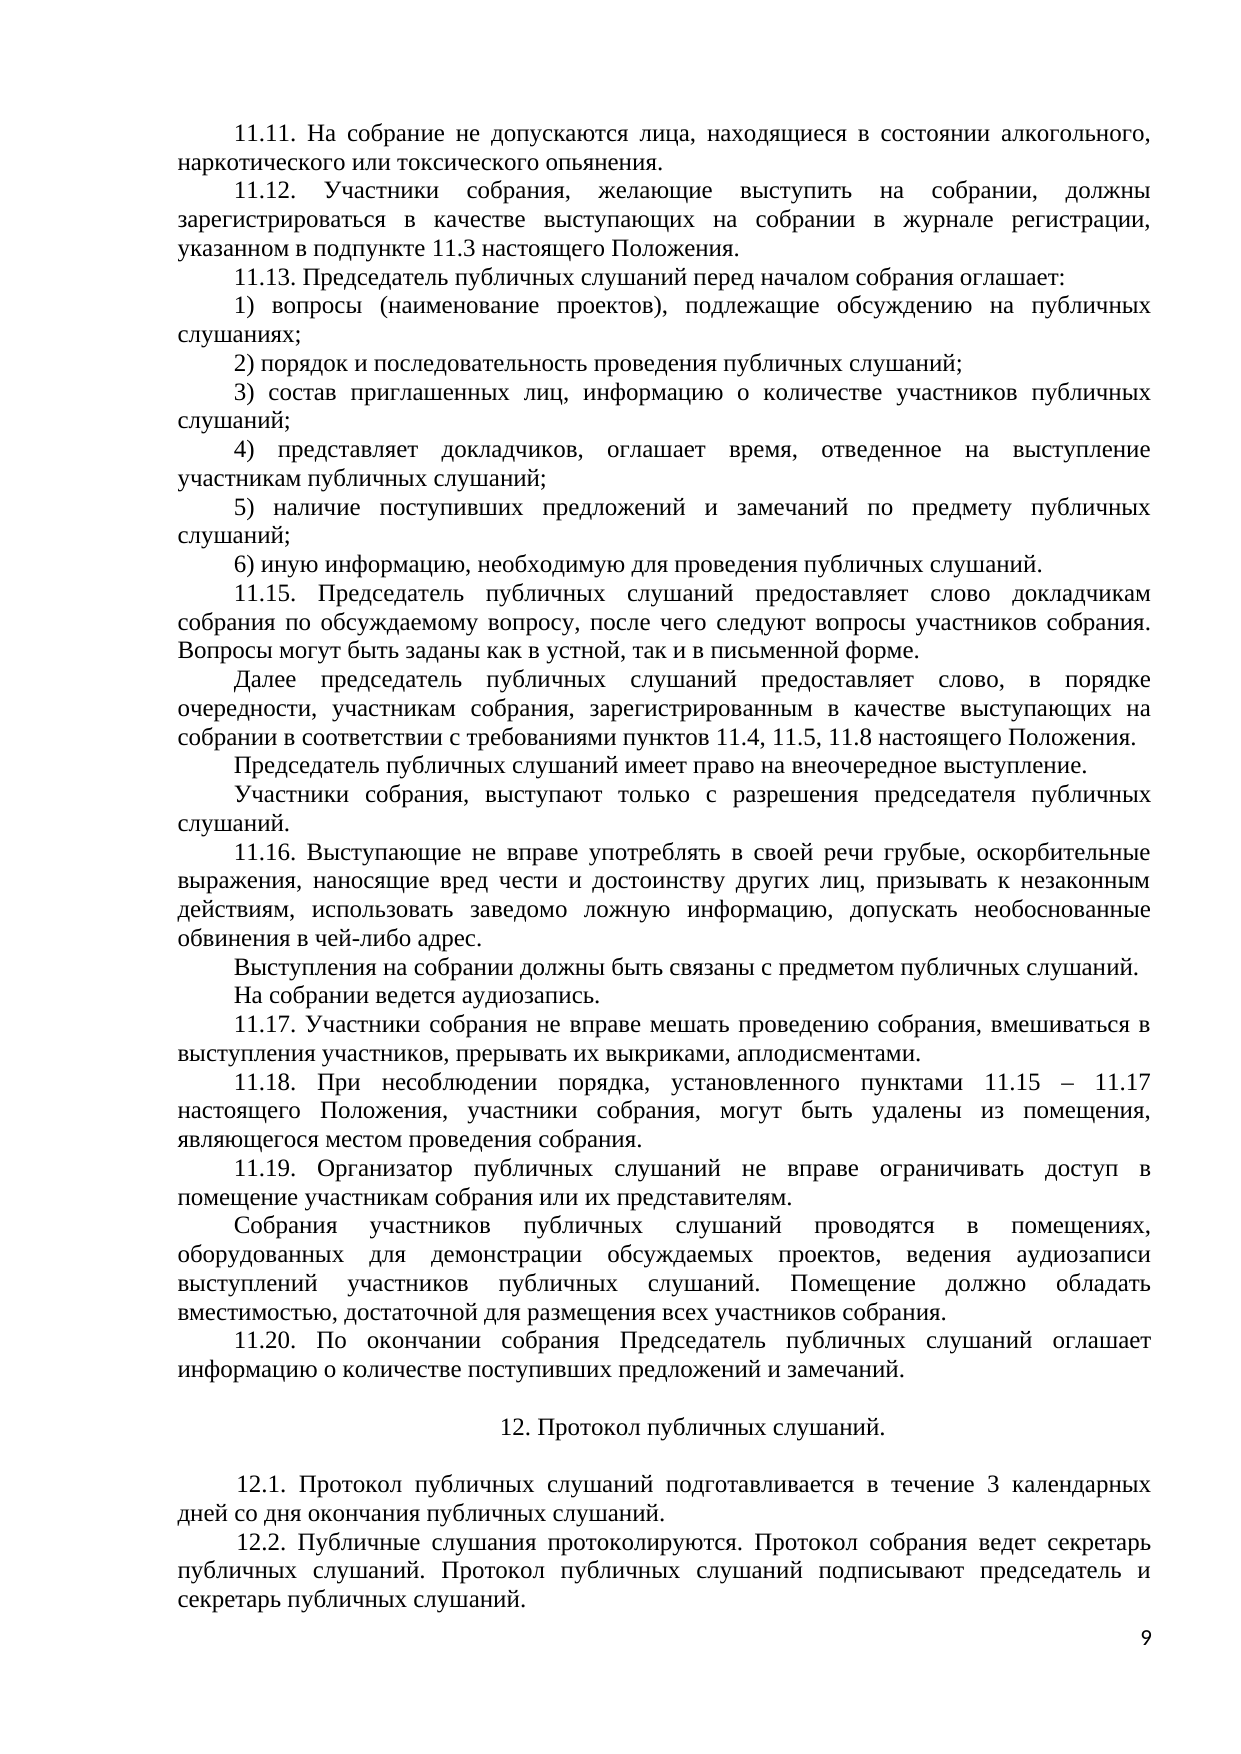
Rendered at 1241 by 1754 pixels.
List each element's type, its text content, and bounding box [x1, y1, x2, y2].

text 6) иную информацию, необходимую для проведения публичных слушаний. [177, 549, 1152, 578]
text Выступления на собрании должны быть связаны с предметом публичных слушаний. [177, 952, 1152, 981]
text 11.18. При несоблюдении порядка, установленного пунктами 11.15 – 11.17 настоящего Положения, участники собрания, могут быть удалены из помещения, являющегося местом проведения собрания. [177, 1067, 1152, 1153]
text 1) вопросы (наименование проектов), подлежащие обсуждению на публичных слушаниях; [177, 291, 1152, 348]
text 11.16. Выступающие не вправе употреблять в своей речи грубые, оскорбительные выражения, наносящие вред чести и достоинству других лиц, призывать к незаконным действиям, использовать заведомо ложную информацию, допускать необоснованные обвинения в чей-либо адрес. [177, 837, 1152, 952]
text Собрания участников публичных слушаний проводятся в помещениях, оборудованных для демонстрации обсуждаемых проектов, ведения аудиозаписи выступлений участников публичных слушаний. Помещение должно обладать вместимостью, достаточной для размещения всех участников собрания. [177, 1211, 1152, 1326]
text 12.1. Протокол публичных слушаний подготавливается в течение 3 календарных дней со дня окончания публичных слушаний. [177, 1469, 1152, 1527]
text 11.17. Участники собрания не вправе мешать проведению собрания, вмешиваться в выступления участников, прерывать их выкриками, аплодисментами. [177, 1009, 1152, 1067]
text 12.2. Публичные слушания протоколируются. Протокол собрания ведет секретарь публичных слушаний. Протокол публичных слушаний подписывают председатель и секретарь публичных слушаний. [177, 1527, 1152, 1613]
text 3) состав приглашенных лиц, информацию о количестве участников публичных слушаний; [177, 377, 1152, 434]
text 11.11. На собрание не допускаются лица, находящиеся в состоянии алкогольного, наркотического или токсического опьянения. [177, 118, 1152, 176]
text 11.12. Участники собрания, желающие выступить на собрании, должны зарегистрироваться в качестве выступающих на собрании в журнале регистрации, указанном в подпункте 11.3 настоящего Положения. [177, 176, 1152, 262]
text 11.13. Председатель публичных слушаний перед началом собрания оглашает: [177, 262, 1152, 291]
text 5) наличие поступивших предложений и замечаний по предмету публичных слушаний; [177, 492, 1152, 549]
text Председатель публичных слушаний имеет право на внеочередное выступление. [177, 751, 1152, 779]
text Участники собрания, выступают только с разрешения председателя публичных слушаний. [177, 779, 1152, 837]
text На собрании ведется аудиозапись. [177, 981, 1152, 1009]
text 11.20. По окончании собрания Председатель публичных слушаний оглашает информацию о количестве поступивших предложений и замечаний. [177, 1326, 1152, 1383]
text 2) порядок и последовательность проведения публичных слушаний; [177, 348, 1152, 377]
text Далее председатель публичных слушаний предоставляет слово, в порядке очередности, участникам собрания, зарегистрированным в качестве выступающих на собрании в соответствии с требованиями пунктов 11.4, 11.5, 11.8 настоящего Положения. [177, 664, 1152, 751]
text 12. Протокол публичных слушаний. [177, 1412, 1152, 1441]
text 11.19. Организатор публичных слушаний не вправе ограничивать доступ в помещение участникам собрания или их представителям. [177, 1153, 1152, 1211]
text 4) представляет докладчиков, оглашает время, отведенное на выступление участникам публичных слушаний; [177, 434, 1152, 492]
text 11.15. Председатель публичных слушаний предоставляет слово докладчикам собрания по обсуждаемому вопросу, после чего следуют вопросы участников собрания. Вопросы могут быть заданы как в устной, так и в письменной форме. [177, 578, 1152, 664]
